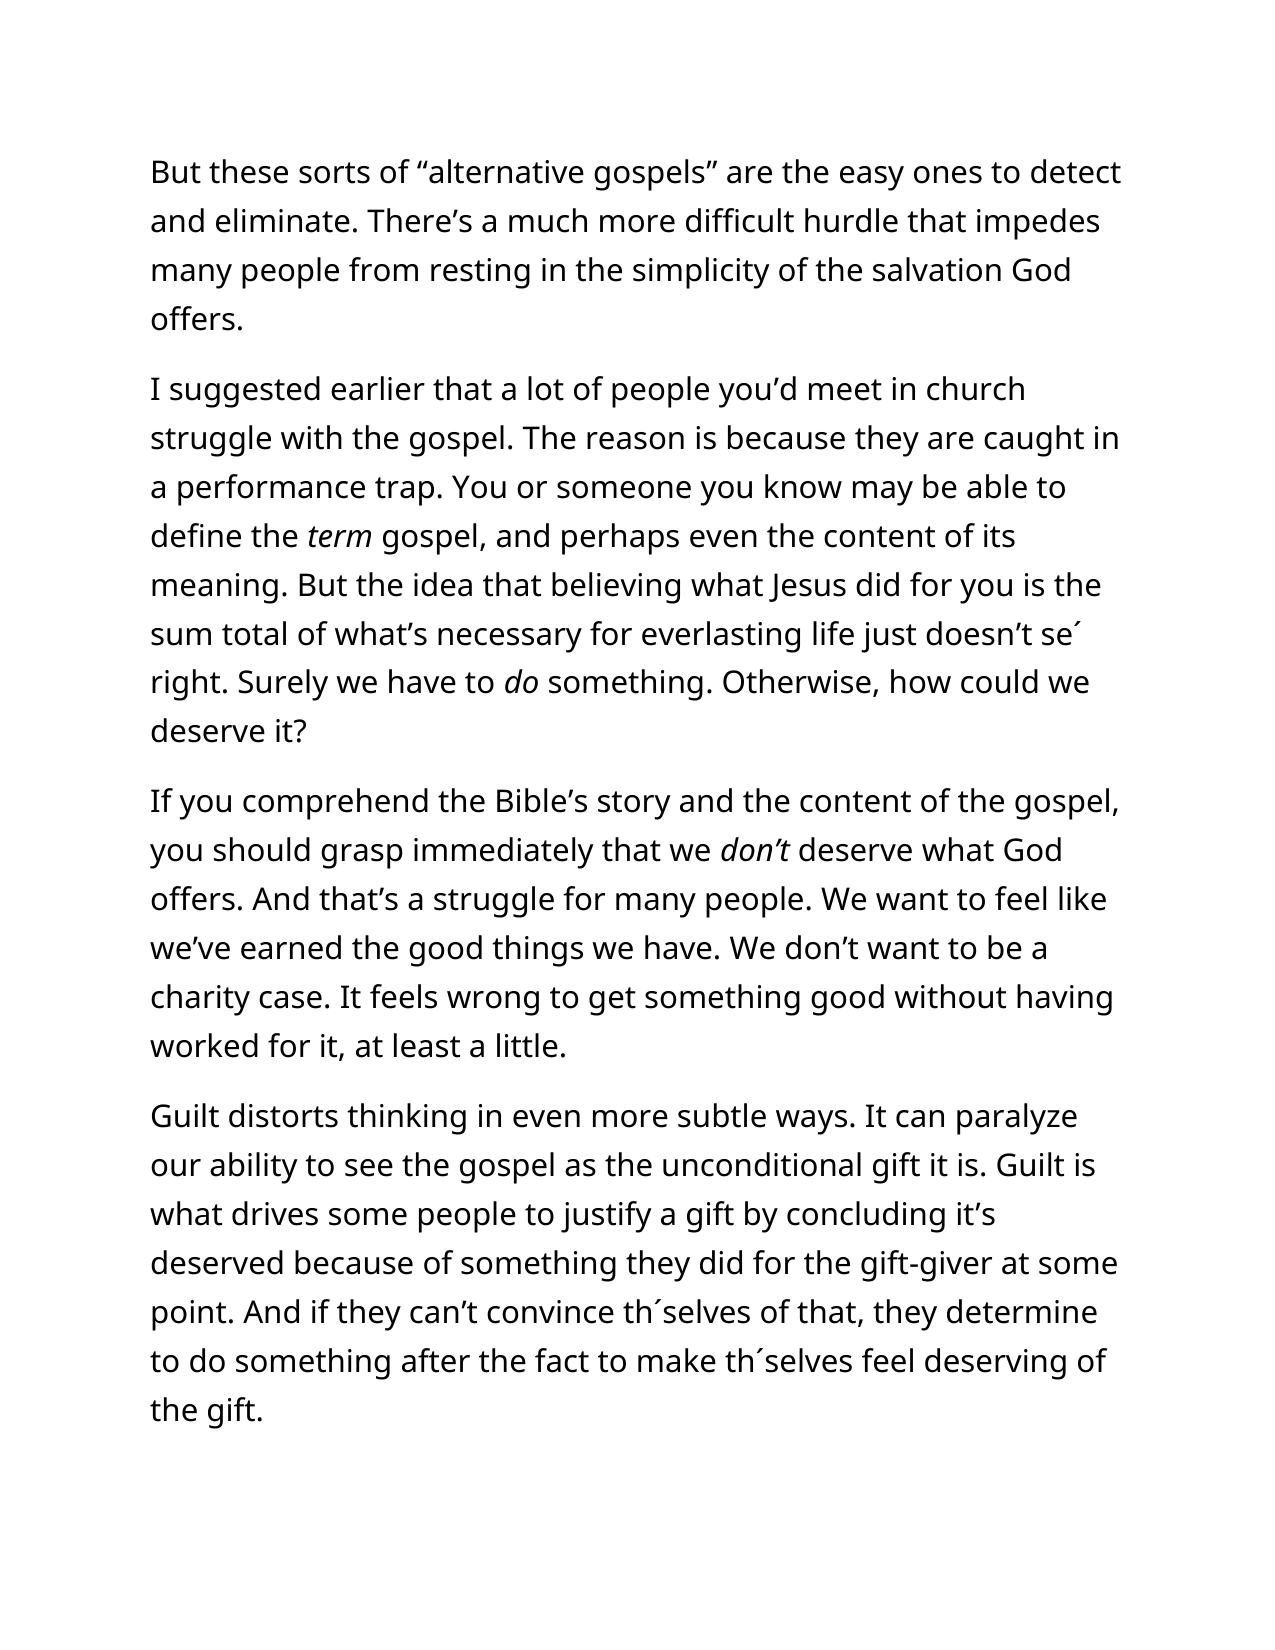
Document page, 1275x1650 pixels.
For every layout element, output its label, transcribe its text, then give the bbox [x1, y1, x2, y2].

text But these sorts of “alternative gospels” are the easy ones to detect and eliminate. There’s a much more difficult hurdle that impedes many people from resting in the simplicity of the salvation God offers. [150, 150, 1125, 339]
text Guilt distorts thinking in even more subtle ways. It can paralyze our ability to see the gospel as the unconditional gift it is. Guilt is what drives some people to justify a gift by concluding it’s deserved because of something they did for the gift-giver at some point. And if they can’t convince th´selves of that, they determine to do something after the fact to make th´selves feel deserving of the gift. [150, 1094, 1125, 1430]
text If you comprehend the Bible’s story and the content of the gospel, you should grasp immediately that we don’t deserve what God offers. And that’s a struggle for many people. We want to feel like we’ve earned the good things we have. We don’t want to be a charity case. It feels wrong to get something good without having worked for it, at least a little. [150, 779, 1125, 1067]
text I suggested earlier that a lot of people you’d meet in church struggle with the gospel. The reason is because they are caught in a performance trap. You or someone you know may be able to define the term gospel, and perhaps even the content of its meaning. But the idea that believing what Jesus did for you is the sum total of what’s necessary for everlasting life just doesn’t se´ right. Surely we have to do something. Otherwise, how could we deserve it? [150, 367, 1125, 752]
